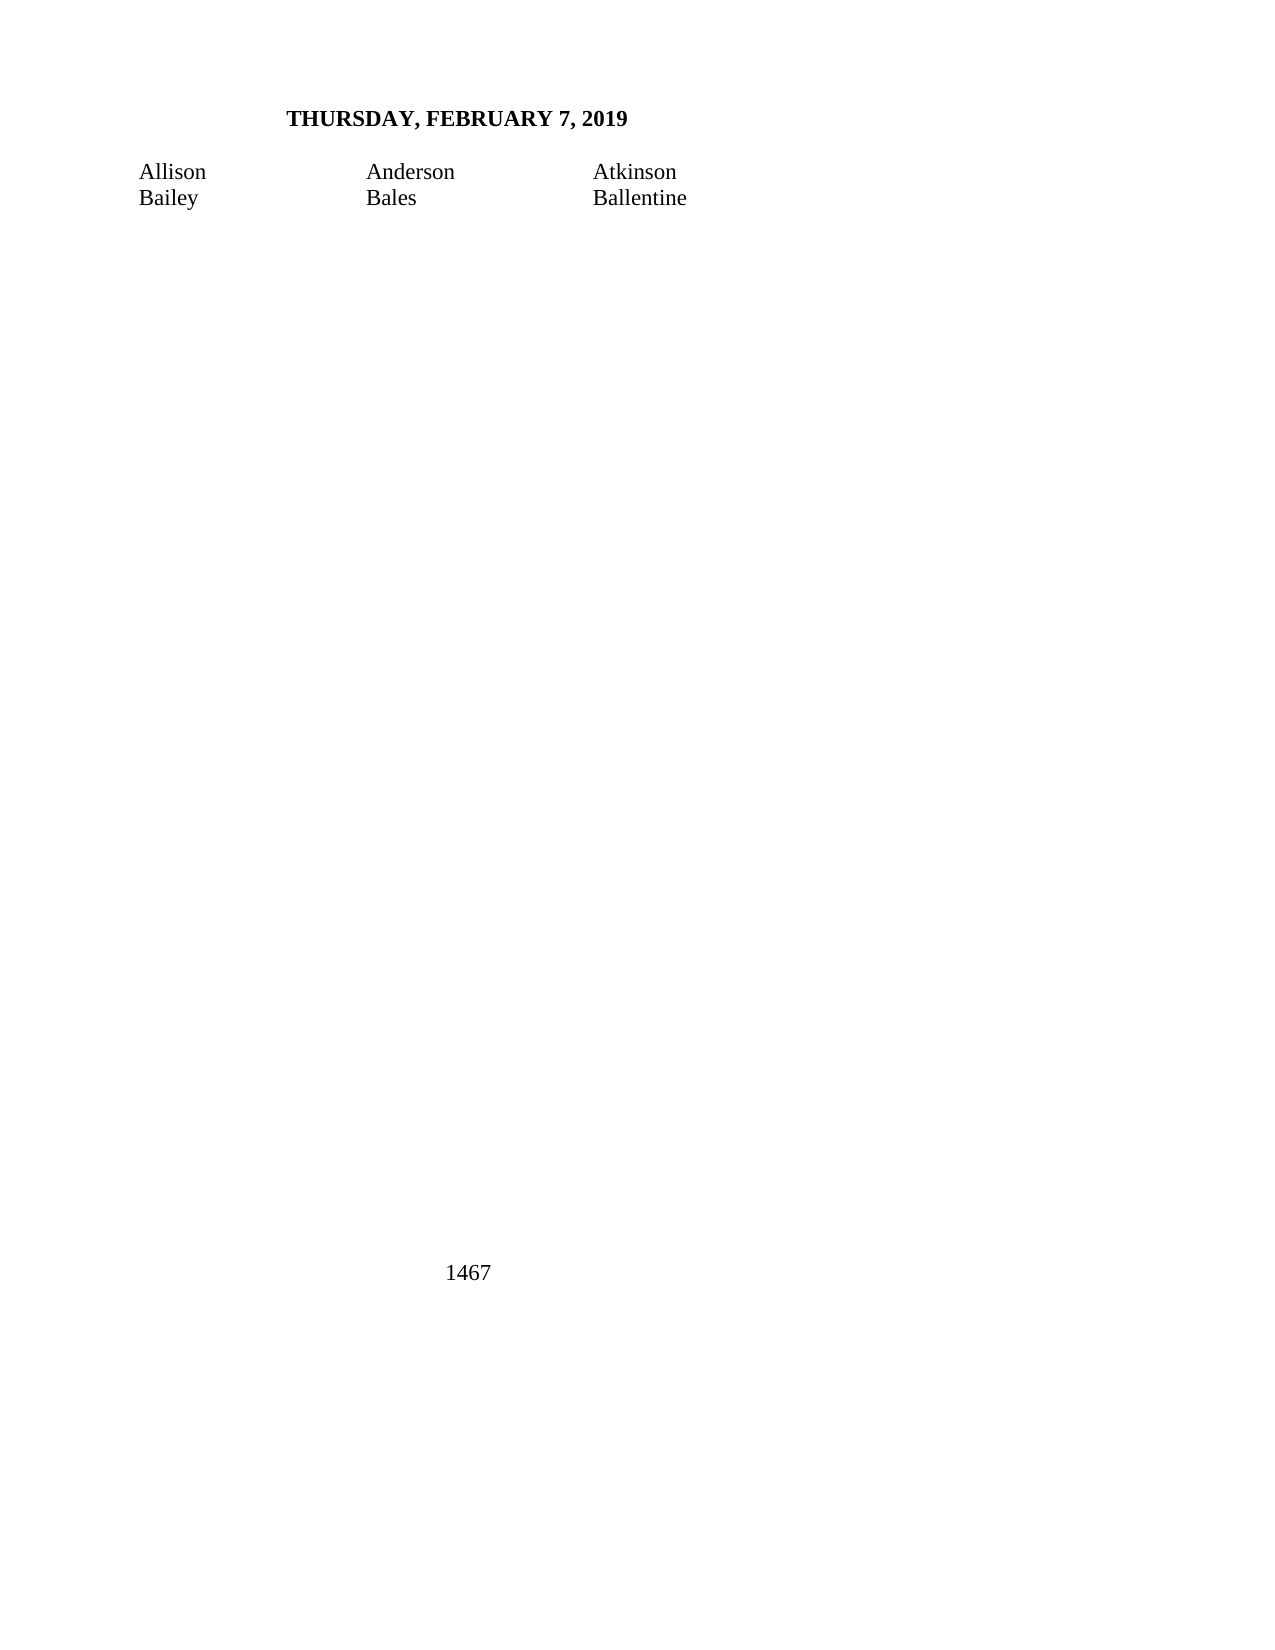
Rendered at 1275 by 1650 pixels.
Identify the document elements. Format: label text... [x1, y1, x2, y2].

table_header Allison [128, 158, 354, 184]
table_cell Bales [355, 184, 581, 210]
table_cell Bailey [128, 184, 354, 210]
table_cell Ballentine [581, 184, 808, 210]
table_header Atkinson [581, 158, 808, 184]
table_header Anderson [355, 158, 581, 184]
